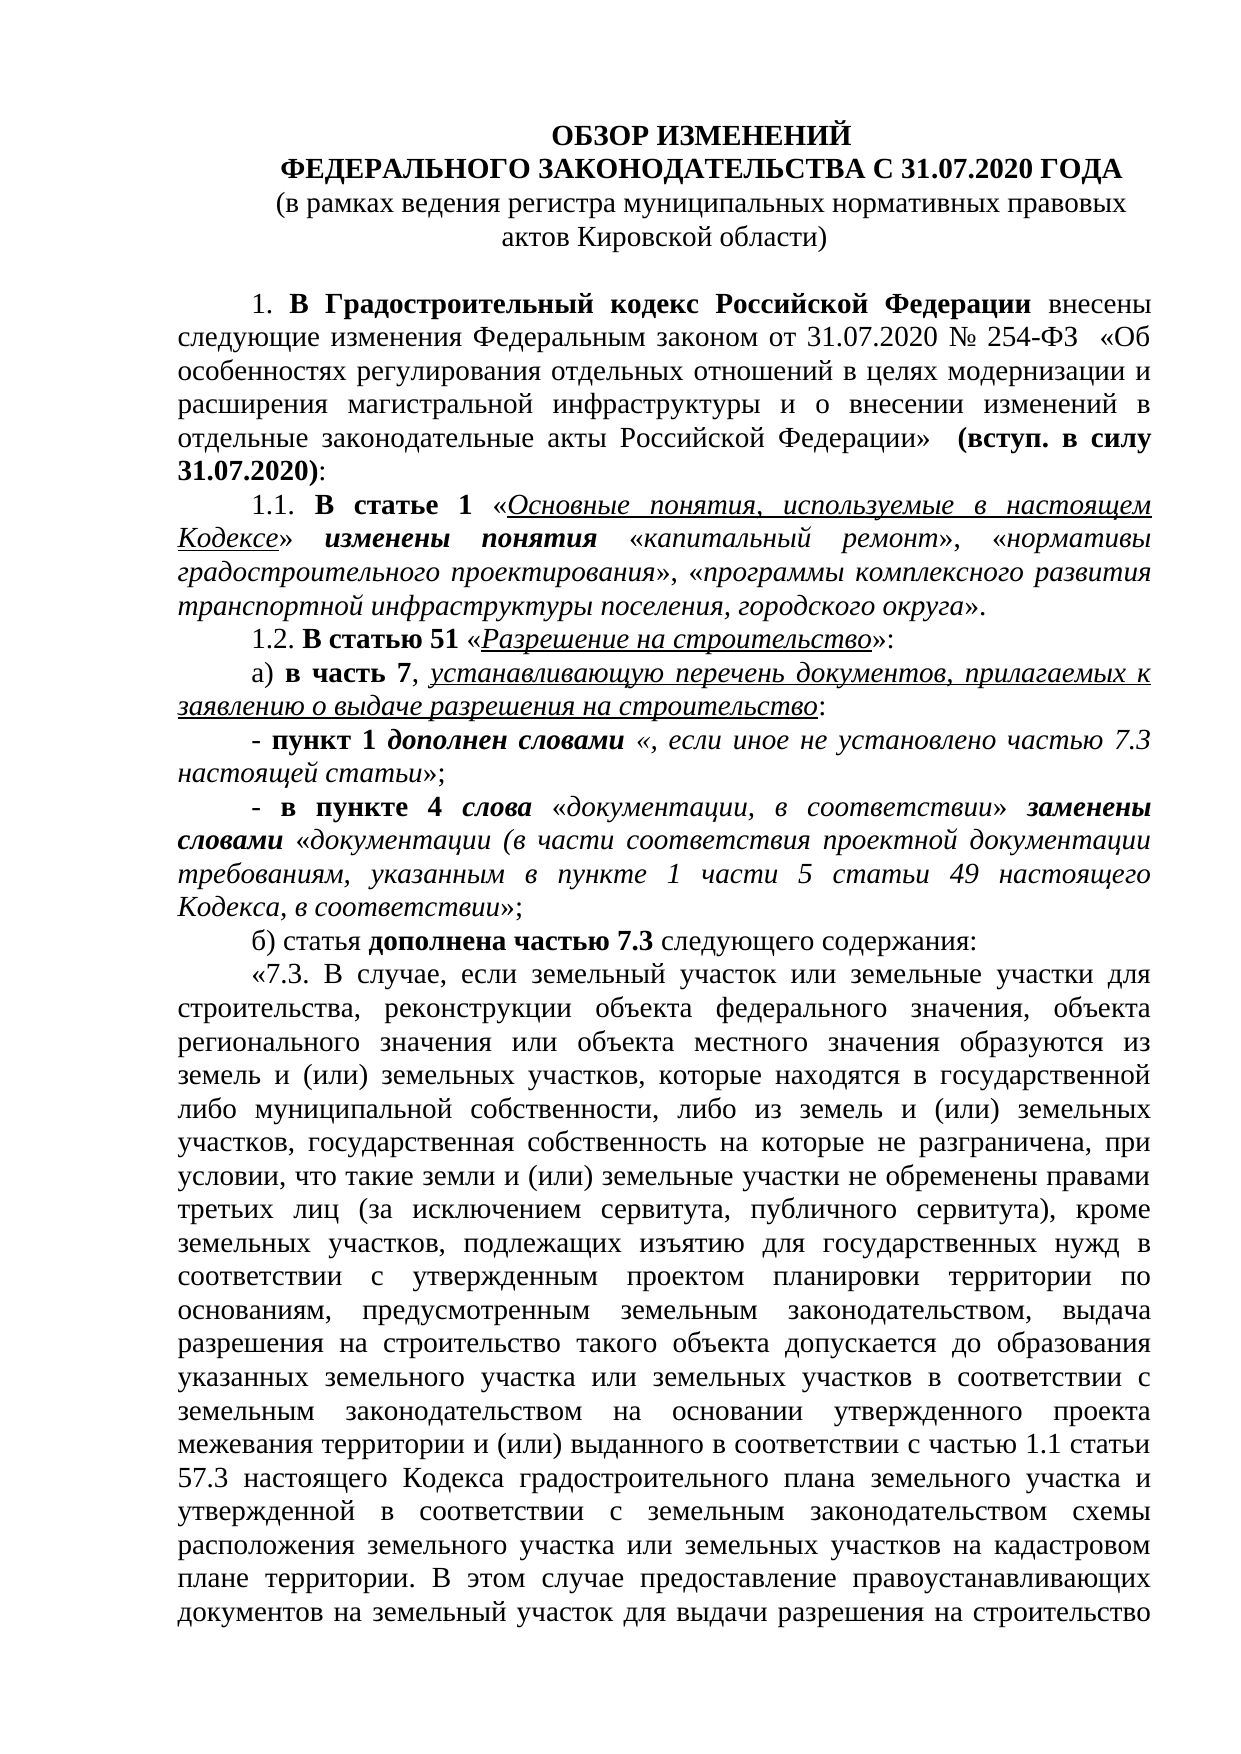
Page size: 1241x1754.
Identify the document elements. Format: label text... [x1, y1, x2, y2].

text - пункт 1 дополнен словами «, если иное не установлено частью 7.3 настоящей статьи»; [177, 722, 1152, 789]
text (в рамках ведения регистра муниципальных нормативных правовых актов Кировской области) [177, 185, 1152, 252]
text 1. В Градостроительный кодекс Российской Федерации внесены следующие изменения Федеральным законом от 31.07.2020 № 254-ФЗ «Об особенностях регулирования отдельных отношений в целях модернизации и расширения магистральной инфраструктуры и о внесении изменений в отдельные законодательные акты Российской Федерации» (вступ. в силу 31.07.2020): [177, 286, 1152, 487]
text ФЕДЕРАЛЬНОГО ЗАКОНОДАТЕЛЬСТВА С 31.07.2020 ГОДА [177, 152, 1152, 185]
text 1.1. В статье 1 «Основные понятия, используемые в настоящем Кодексе» изменены понятия «капитальный ремонт», «нормативы градостроительного проектирования», «программы комплексного развития транспортной инфраструктуры поселения, городского округа». [177, 487, 1152, 621]
text ОБЗОР ИЗМЕНЕНИЙ [177, 118, 1152, 152]
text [177, 957, 1152, 1627]
text - в пункте 4 слова «документации, в соответствии» заменены словами «документации (в части соответствия проектной документации требованиям, указанным в пункте 1 части 5 статьи 49 настоящего Кодекса, в соответствии»; [177, 789, 1152, 923]
text б) статья дополнена частью 7.3 следующего содержания: [177, 923, 1152, 957]
text а) в часть 7, устанавливающую перечень документов, прилагаемых к заявлению о выдаче разрешения на строительство: [177, 655, 1152, 722]
text 1.2. В статью 51 «Разрешение на строительство»: [177, 621, 1152, 655]
